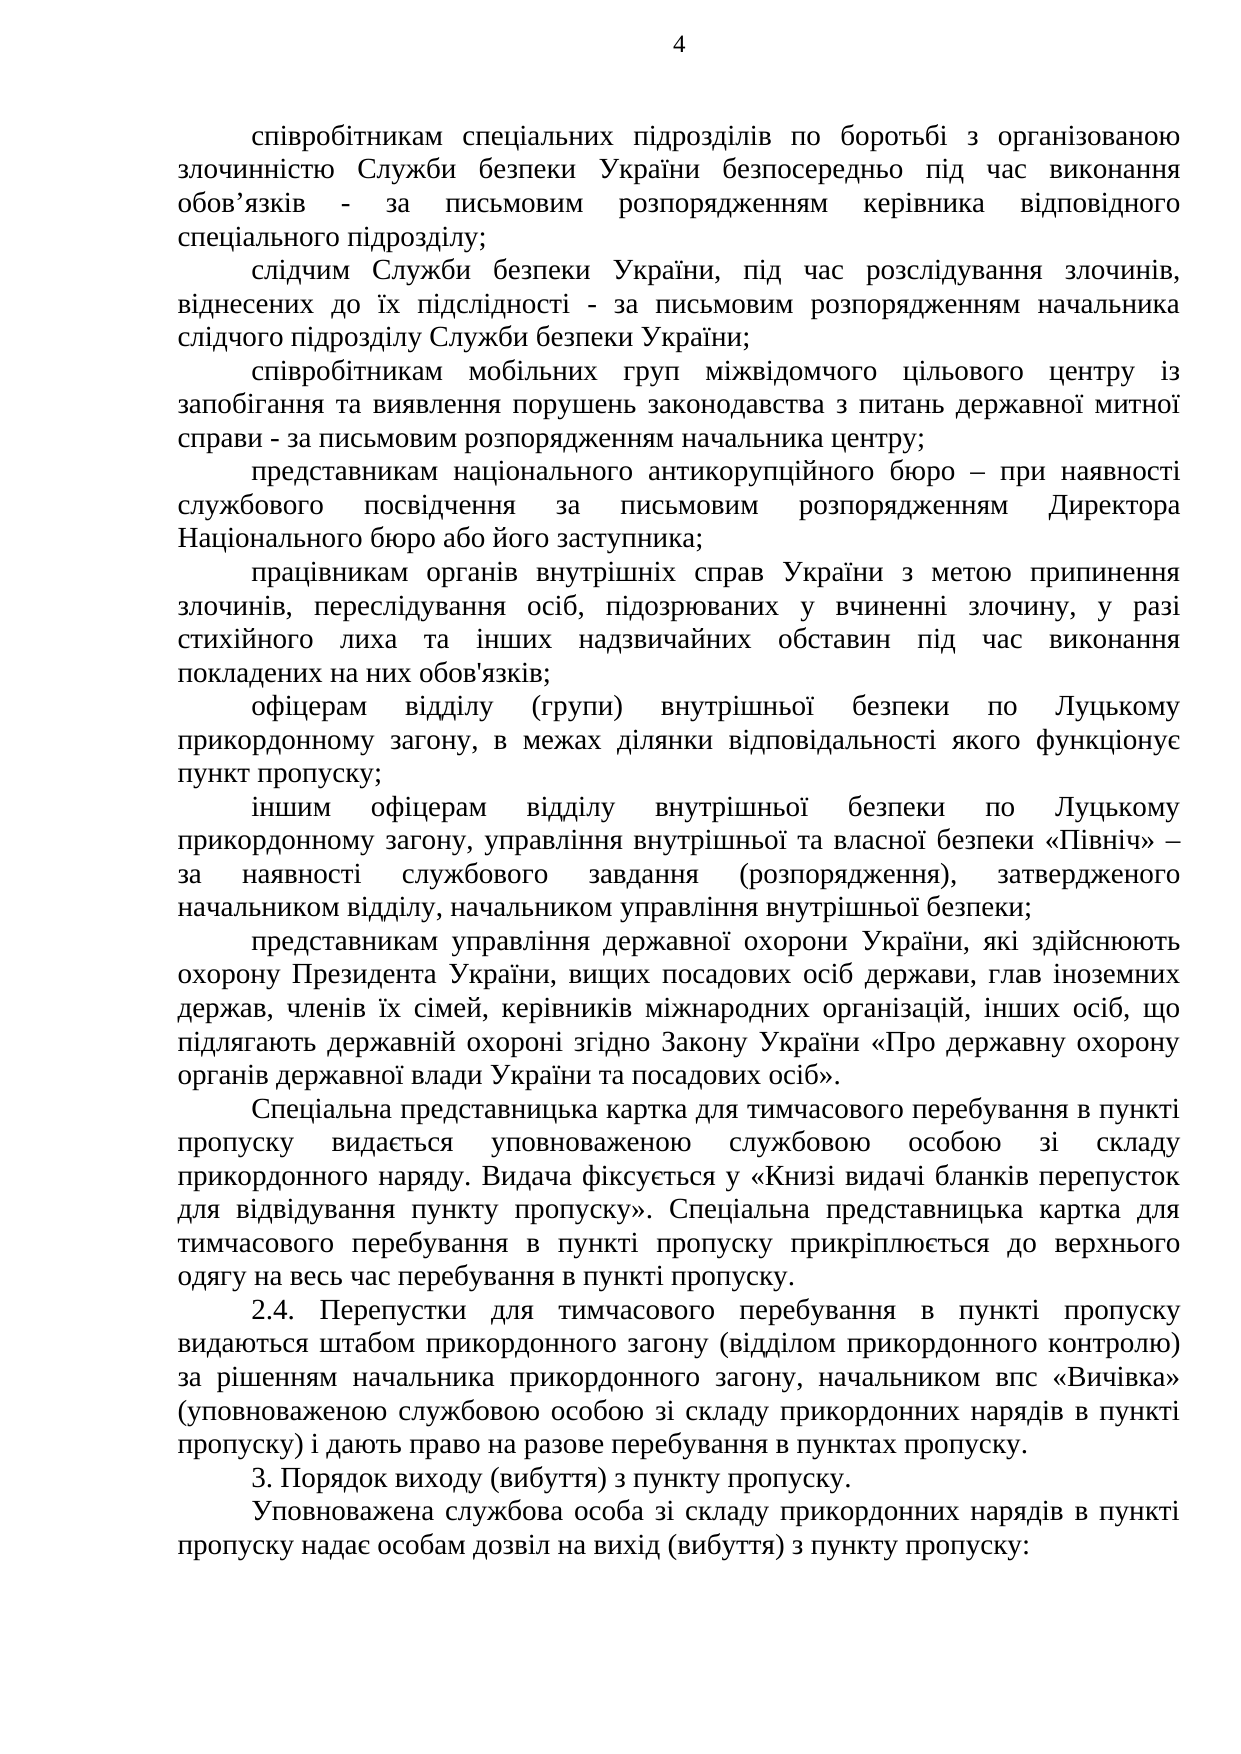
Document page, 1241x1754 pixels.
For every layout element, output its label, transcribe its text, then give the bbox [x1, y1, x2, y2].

text слідчим Служби безпеки України, під час розслідування злочинів, віднесених до їх підслідності - за письмовим розпорядженням начальника слідчого підрозділу Служби безпеки України; [177, 252, 1181, 353]
text 3. Порядок виходу (вибуття) з пункту пропуску. [177, 1460, 1181, 1493]
text офіцерам відділу (групи) внутрішньої безпеки по Луцькому прикордонному загону, в межах ділянки відповідальності якого функціонує пункт пропуску; [177, 688, 1181, 789]
text співробітникам мобільних груп міжвідомчого цільового центру із запобігання та виявлення порушень законодавства з питань державної митної справи - за письмовим розпорядженням начальника центру; [177, 353, 1181, 453]
text Уповноважена службова особа зі складу прикордонних нарядів в пункті пропуску надає особам дозвіл на вихід (вибуття) з пункту пропуску: [177, 1493, 1181, 1560]
text Спеціальна представницька картка для тимчасового перебування в пункті пропуску видається уповноваженою службовою особою зі складу прикордонного наряду. Видача фіксується у «Книзі видачі бланків перепусток для відвідування пункту пропуску». Спеціальна представницька картка для тимчасового перебування в пункті пропуску прикріплюється до верхнього одягу на весь час перебування в пункті пропуску. [177, 1091, 1181, 1292]
text іншим офіцерам відділу внутрішньої безпеки по Луцькому прикордонному загону, управління внутрішньої та власної безпеки «Північ» – за наявності службового завдання (розпорядження), затвердженого начальником відділу, начальником управління внутрішньої безпеки; [177, 789, 1181, 923]
text 2.4. Перепустки для тимчасового перебування в пункті пропуску видаються штабом прикордонного загону (відділом прикордонного контролю) за рішенням начальника прикордонного загону, начальником впс «Вичівка» (уповноваженою службовою особою зі складу прикордонних нарядів в пункті пропуску) і дають право на разове перебування в пунктах пропуску. [177, 1292, 1181, 1460]
text представникам національного антикорупційного бюро – при наявності службового посвідчення за письмовим розпорядженням Директора Національного бюро або його заступника; [177, 453, 1181, 554]
text співробітникам спеціальних підрозділів по боротьбі з організованою злочинністю Служби безпеки України безпосередньо під час виконання обов’язків - за письмовим розпорядженням керівника відповідного спеціального підрозділу; [177, 118, 1181, 252]
text представникам управління державної охорони України, які здійснюють охорону Президента України, вищих посадових осіб держави, глав іноземних держав, членів їх сімей, керівників міжнародних організацій, інших осіб, що підлягають державній охороні згідно Закону України «Про державну охорону органів державної влади України та посадових осіб». [177, 923, 1181, 1091]
text працівникам органів внутрішніх справ України з метою припинення злочинів, переслідування осіб, підозрюваних у вчиненні злочину, у разі стихійного лиха та інших надзвичайних обставин під час виконання покладених на них обов'язків; [177, 554, 1181, 688]
